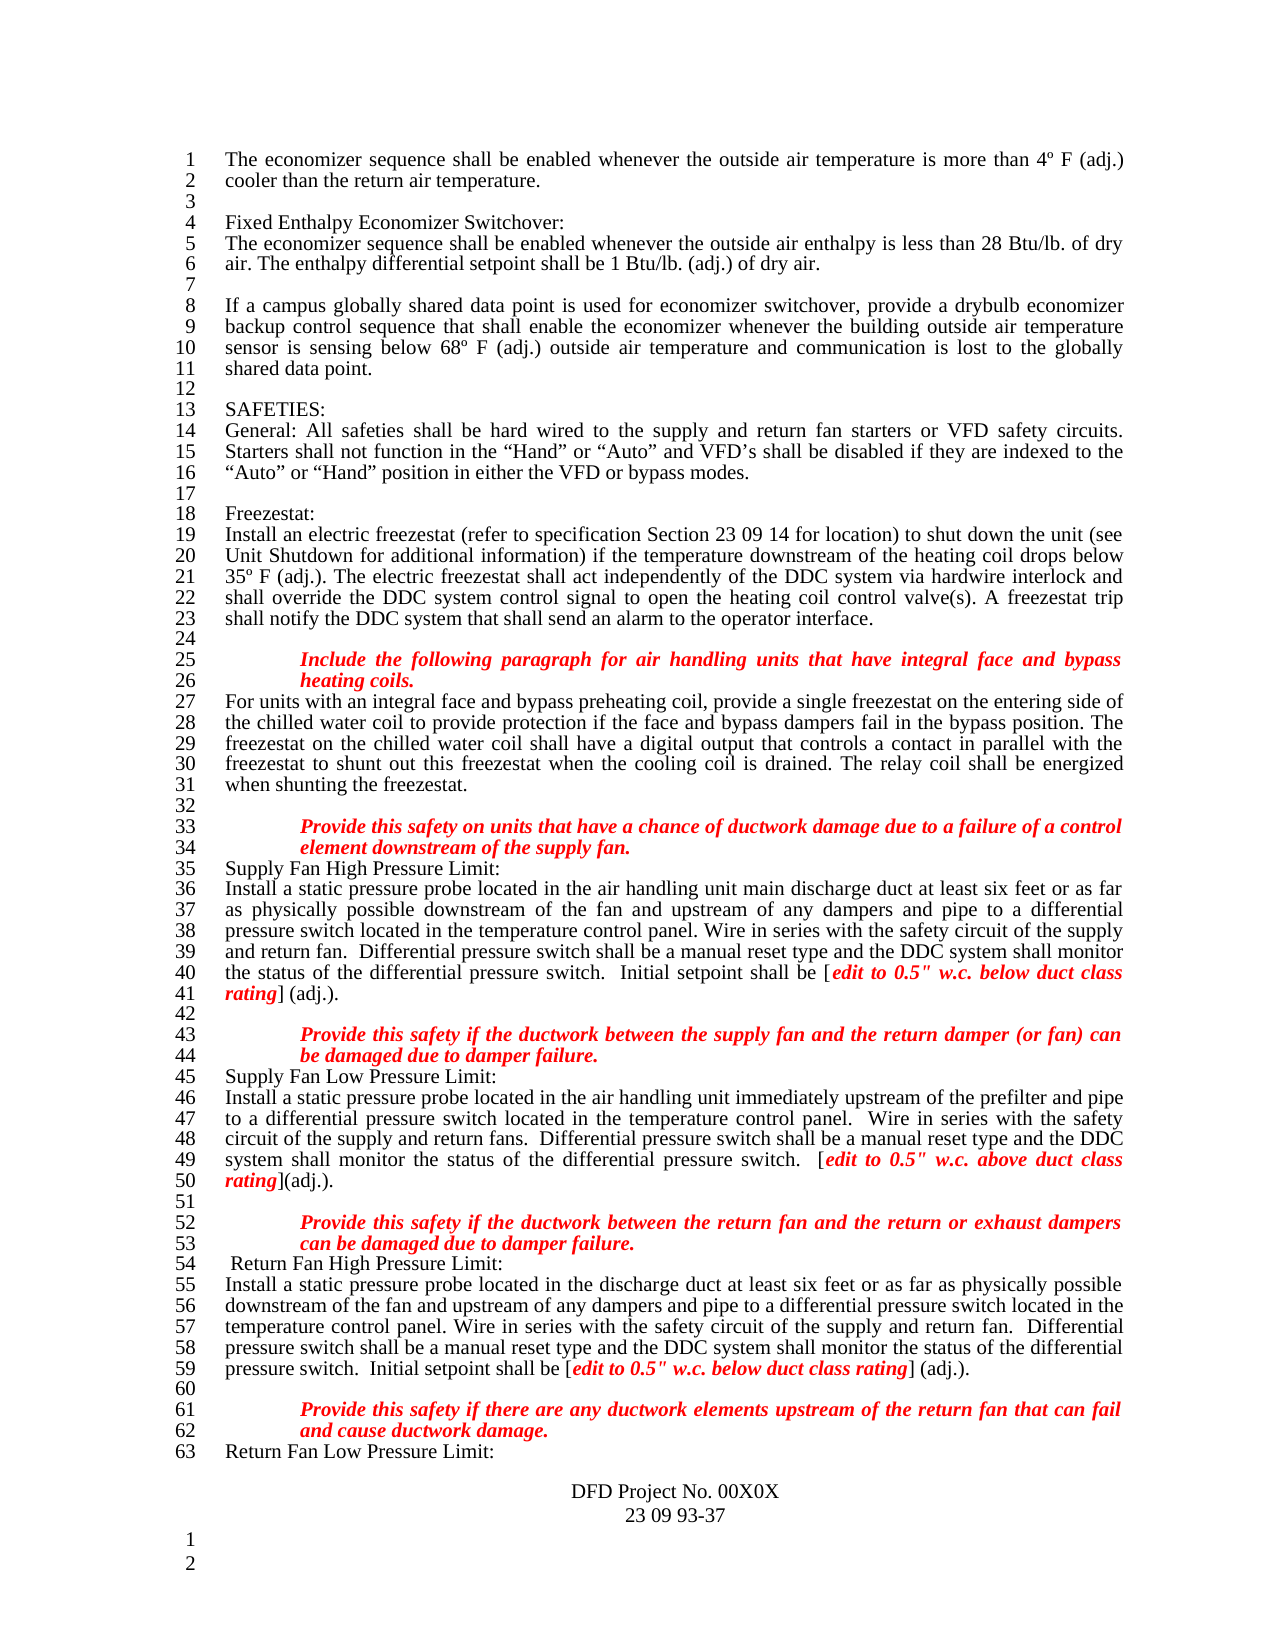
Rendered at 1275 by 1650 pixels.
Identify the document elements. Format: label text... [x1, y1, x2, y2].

text Supply Fan Low Pressure Limit: [225, 1067, 1125, 1087]
text SAFETIES: [225, 400, 1125, 421]
text Install an electric freezestat (refer to specification Section 23 09 14 for location) to shut down the unit (see Unit Shutdown for additional information) if the temperature downstream of the heating coil drops below 35º F (adj.). The electric freezestat shall act independently of the DDC system via hardwire interlock and shall override the DDC system control signal to open the heating coil control valve(s). A freezestat trip shall notify the DDC system that shall send an alarm to the operator interface. [225, 525, 1125, 629]
text Freezestat: [225, 504, 1125, 525]
text Provide this safety if there are any ductwork elements upstream of the return fan that can fail and cause ductwork damage. [300, 1400, 1125, 1442]
text Provide this safety if the ductwork between the supply fan and the return damper (or fan) can be damaged due to damper failure. [300, 1025, 1125, 1067]
text The economizer sequence shall be enabled whenever the outside air temperature is more than 4º F (adj.) cooler than the return air temperature. [225, 150, 1125, 192]
text Return Fan Low Pressure Limit: [225, 1442, 1125, 1462]
text Provide this safety if the ductwork between the return fan and the return or exhaust dampers can be damaged due to damper failure. [300, 1212, 1125, 1254]
text Return Fan High Pressure Limit: [225, 1254, 1125, 1275]
text Supply Fan High Pressure Limit: [225, 858, 1125, 879]
text Install a static pressure probe located in the air handling unit main discharge duct at least six feet or as far as physically possible downstream of the fan and upstream of any dampers and pipe to a differential pressure switch located in the temperature control panel. Wire in series with the safety circuit of the supply and return fan. Differential pressure switch shall be a manual reset type and the DDC system shall monitor the status of the differential pressure switch. Initial setpoint shall be [edit to 0.5" w.c. below duct class rating] (adj.). [225, 879, 1125, 1004]
text Install a static pressure probe located in the discharge duct at least six feet or as far as physically possible downstream of the fan and upstream of any dampers and pipe to a differential pressure switch located in the temperature control panel. Wire in series with the safety circuit of the supply and return fan. Differential pressure switch shall be a manual reset type and the DDC system shall monitor the status of the differential pressure switch. Initial setpoint shall be [edit to 0.5" w.c. below duct class rating] (adj.). [225, 1275, 1125, 1379]
text Include the following paragraph for air handling units that have integral face and bypass heating coils. [300, 650, 1125, 692]
text The economizer sequence shall be enabled whenever the outside air enthalpy is less than 28 Btu/lb. of dry air. The enthalpy differential setpoint shall be 1 Btu/lb. (adj.) of dry air. [225, 233, 1125, 275]
text Provide this safety on units that have a chance of ductwork damage due to a failure of a control element downstream of the supply fan. [300, 817, 1125, 858]
text If a campus globally shared data point is used for economizer switchover, provide a drybulb economizer backup control sequence that shall enable the economizer whenever the building outside air temperature sensor is sensing below 68º F (adj.) outside air temperature and communication is lost to the globally shared data point. [225, 296, 1125, 379]
text Install a static pressure probe located in the air handling unit immediately upstream of the prefilter and pipe to a differential pressure switch located in the temperature control panel. Wire in series with the safety circuit of the supply and return fans. Differential pressure switch shall be a manual reset type and the DDC system shall monitor the status of the differential pressure switch. [edit to 0.5" w.c. above duct class rating](adj.). [225, 1087, 1125, 1192]
text Fixed Enthalpy Economizer Switchover: [225, 212, 1125, 233]
text General: All safeties shall be hard wired to the supply and return fan starters or VFD safety circuits. Starters shall not function in the “Hand” or “Auto” and VFD’s shall be disabled if they are indexed to the “Auto” or “Hand” position in either the VFD or bypass modes. [225, 421, 1125, 483]
text For units with an integral face and bypass preheating coil, provide a single freezestat on the entering side of the chilled water coil to provide protection if the face and bypass dampers fail in the bypass position. The freezestat on the chilled water coil shall have a digital output that controls a contact in parallel with the freezestat to shunt out this freezestat when the cooling coil is drained. The relay coil shall be energized when shunting the freezestat. [225, 692, 1125, 796]
